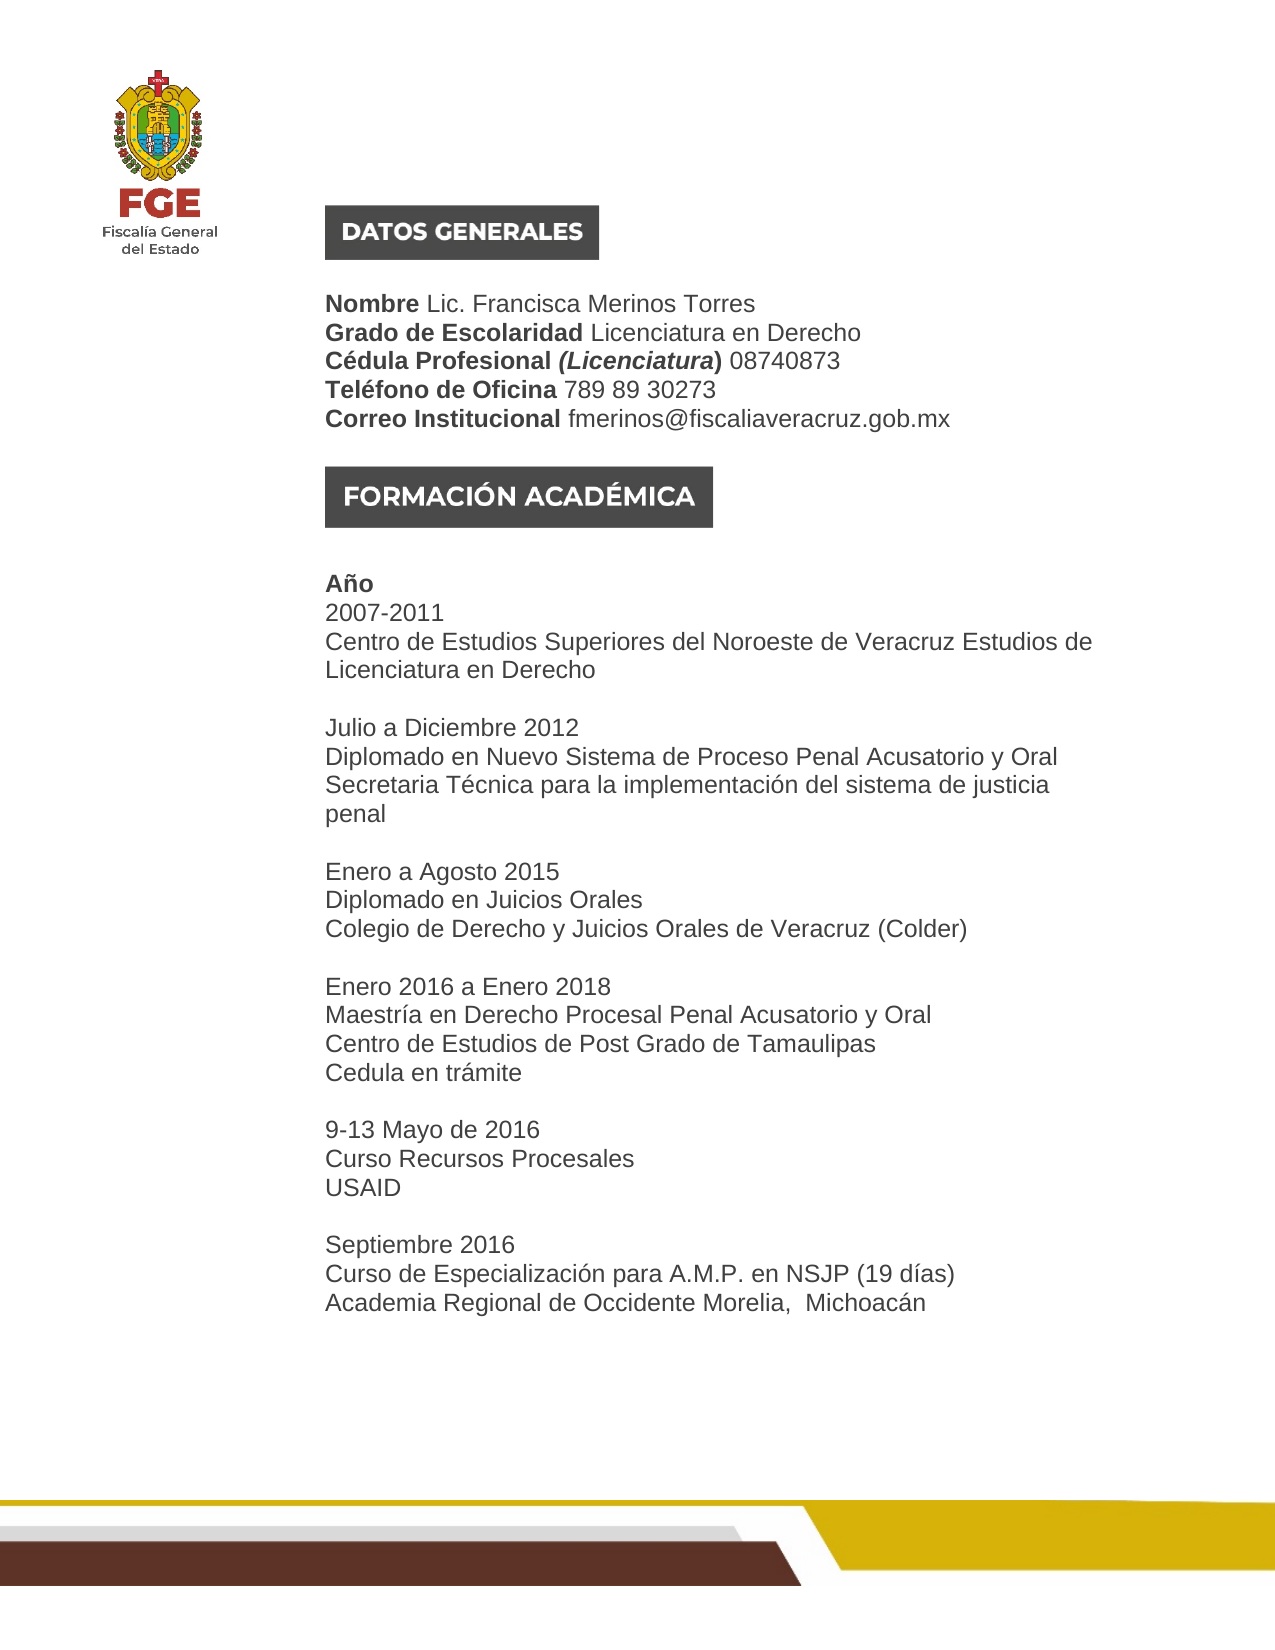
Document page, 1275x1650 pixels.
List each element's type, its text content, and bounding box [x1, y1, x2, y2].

text Cédula Profesional (Licenciatura) 08740873 [325, 346, 1098, 375]
text 2007-2011 [325, 598, 1098, 626]
text Curso de Especialización para A.M.P. en NSJP (19 días) [325, 1259, 1098, 1288]
text Centro de Estudios de Post Grado de Tamaulipas [325, 1029, 1098, 1058]
picture [325, 466, 714, 528]
text 9-13 Mayo de 2016 [325, 1115, 1098, 1144]
text Diplomado en Nuevo Sistema de Proceso Penal Acusatorio y Oral [325, 741, 1098, 770]
text Teléfono de Oficina 789 89 30273 [325, 375, 1098, 404]
text Grado de Escolaridad Licenciatura en Derecho [325, 317, 1098, 346]
text Colegio de Derecho y Juicios Orales de Veracruz (Colder) [325, 914, 1098, 943]
text Diplomado en Juicios Orales [325, 885, 1098, 914]
text Cedula en trámite [325, 1058, 1098, 1086]
text Maestría en Derecho Procesal Penal Acusatorio y Oral [325, 1000, 1098, 1029]
text Centro de Estudios Superiores del Noroeste de Veracruz Estudios de Licenciatura en Derecho [325, 626, 1098, 684]
text USAID [325, 1173, 1098, 1201]
text Academia Regional de Occidente Morelia, Michoacán [325, 1288, 1098, 1316]
text Julio a Diciembre 2012 [325, 713, 1098, 741]
text Año [325, 569, 1098, 598]
text Septiembre 2016 [325, 1230, 1098, 1259]
text Nombre Lic. Francisca Merinos Torres [325, 289, 1098, 317]
text Correo Institucional fmerinos@fiscaliaveracruz.gob.mx [325, 404, 1098, 432]
text Enero 2016 a Enero 2018 [325, 971, 1098, 1000]
picture [325, 205, 600, 260]
text Secretaria Técnica para la implementación del sistema de justicia penal [325, 770, 1098, 828]
picture [0, 1500, 1275, 1586]
text Curso Recursos Procesales [325, 1144, 1098, 1173]
picture [103, 70, 217, 254]
text Enero a Agosto 2015 [325, 856, 1098, 885]
